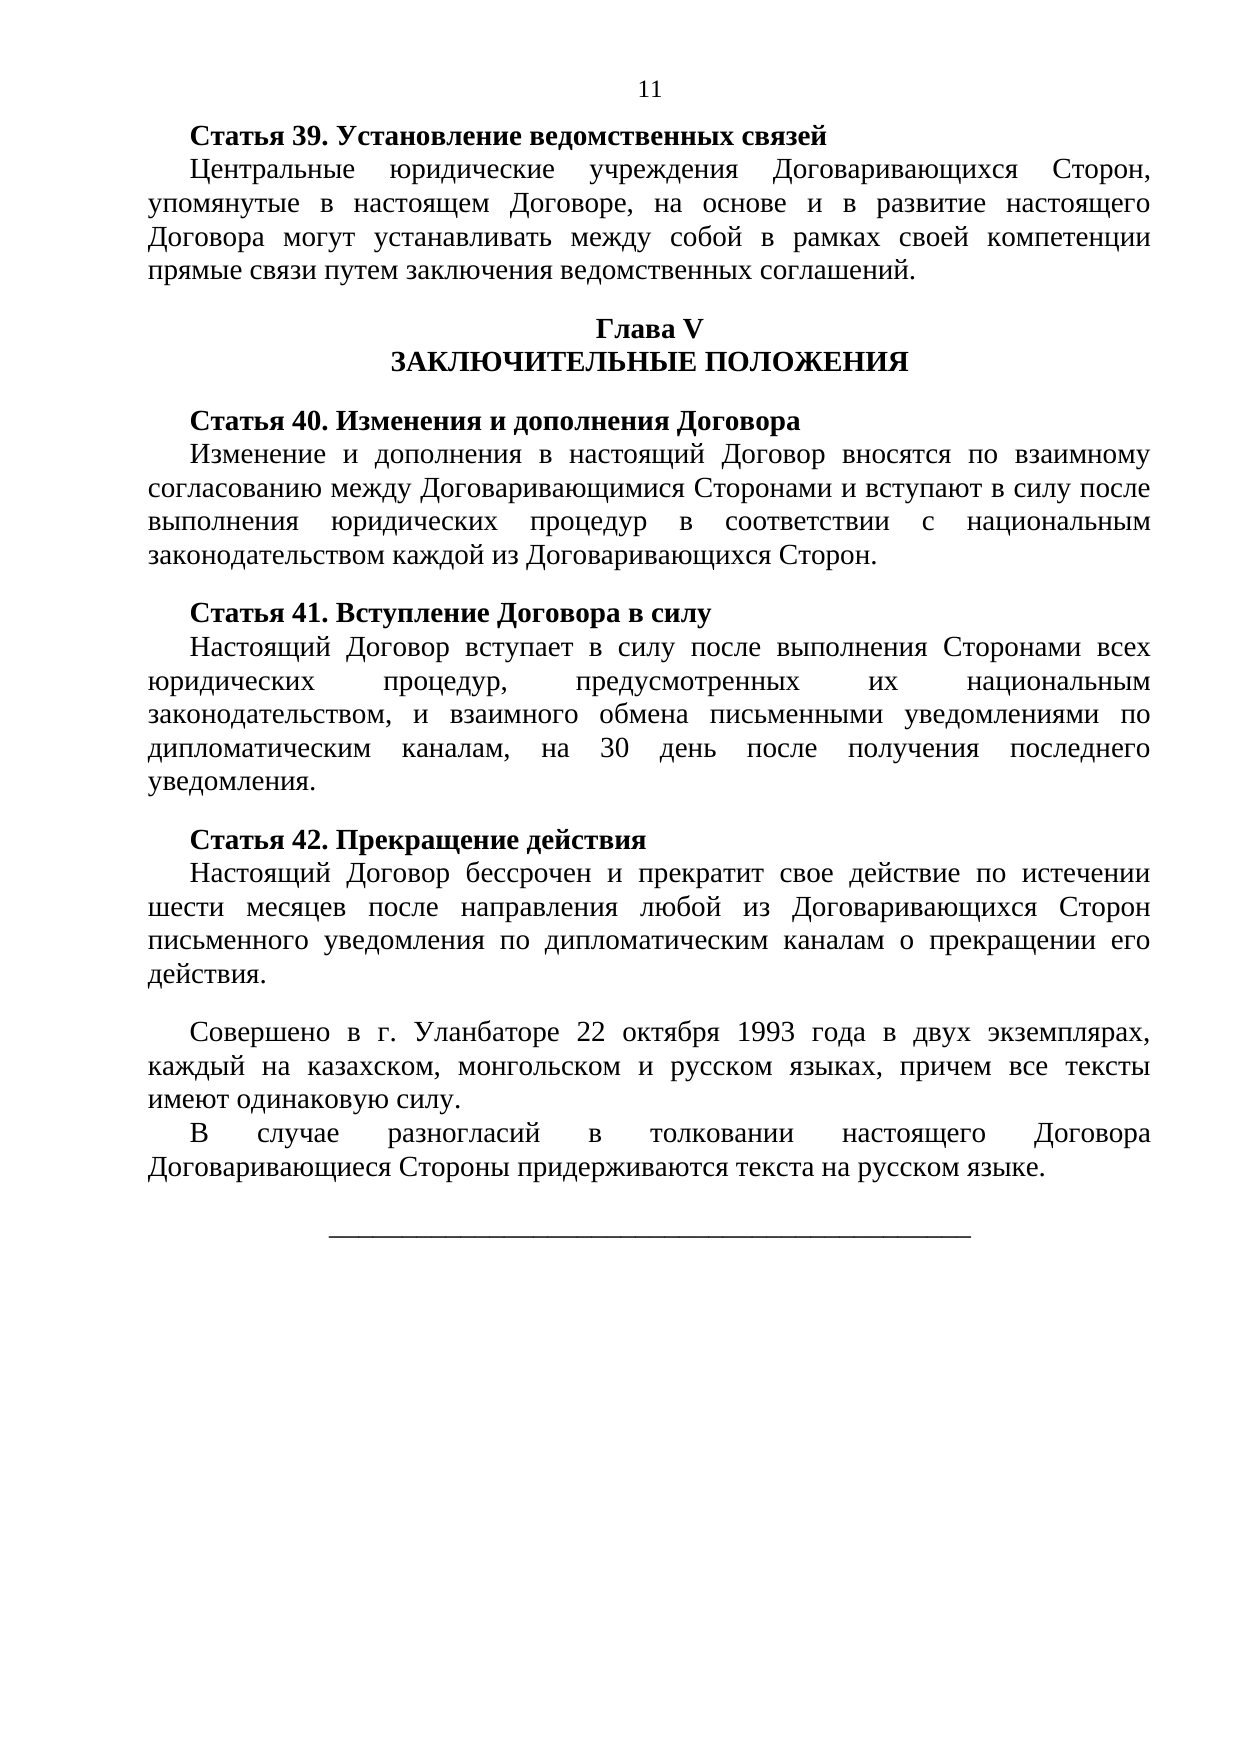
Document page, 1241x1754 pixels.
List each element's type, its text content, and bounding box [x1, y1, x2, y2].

text В случае разногласий в толковании настоящего Договора Договаривающиеся Стороны придерживаются текста на русском языке. [148, 1115, 1152, 1182]
text Изменение и дополнения в настоящий Договор вносятся по взаимному согласованию между Договаривающимися Сторонами и вступают в силу после выполнения юридических процедур в соответствии с национальным законодательством каждой из Договаривающихся Сторон. [148, 436, 1152, 571]
text Настоящий Договор вступает в силу после выполнения Сторонами всех юридических процедур, предусмотренных их национальным законодательством, и взаимного обмена письменными уведомлениями по дипломатическим каналам, на 30 день после получения последнего уведомления. [148, 629, 1152, 797]
text Статья 42. Прекращение действия [148, 822, 1152, 855]
text Статья 40. Изменения и дополнения Договора [148, 403, 1152, 436]
text Статья 41. Вступление Договора в силу [148, 596, 1152, 629]
text Настоящий Договор бессрочен и прекратит свое действие по истечении шести месяцев после направления любой из Договаривающихся Сторон письменного уведомления по дипломатическим каналам о прекращении его действия. [148, 855, 1152, 989]
text Центральные юридические учреждения Договаривающихся Сторон, упомянутые в настоящем Договоре, на основе и в развитие настоящего Договора могут устанавливать между собой в рамках своей компетенции прямые связи путем заключения ведомственных соглашений. [148, 152, 1152, 286]
text ____________________________________________ [148, 1207, 1152, 1241]
text Глава V [148, 311, 1152, 344]
text ЗАКЛЮЧИТЕЛЬНЫЕ ПОЛОЖЕНИЯ [148, 344, 1152, 378]
text Совершено в г. Уланбаторе 22 октября 1993 года в двух экземплярах, каждый на казахском, монгольском и русском языках, причем все тексты имеют одинаковую силу. [148, 1014, 1152, 1115]
text Статья 39. Установление ведомственных связей [148, 118, 1152, 152]
